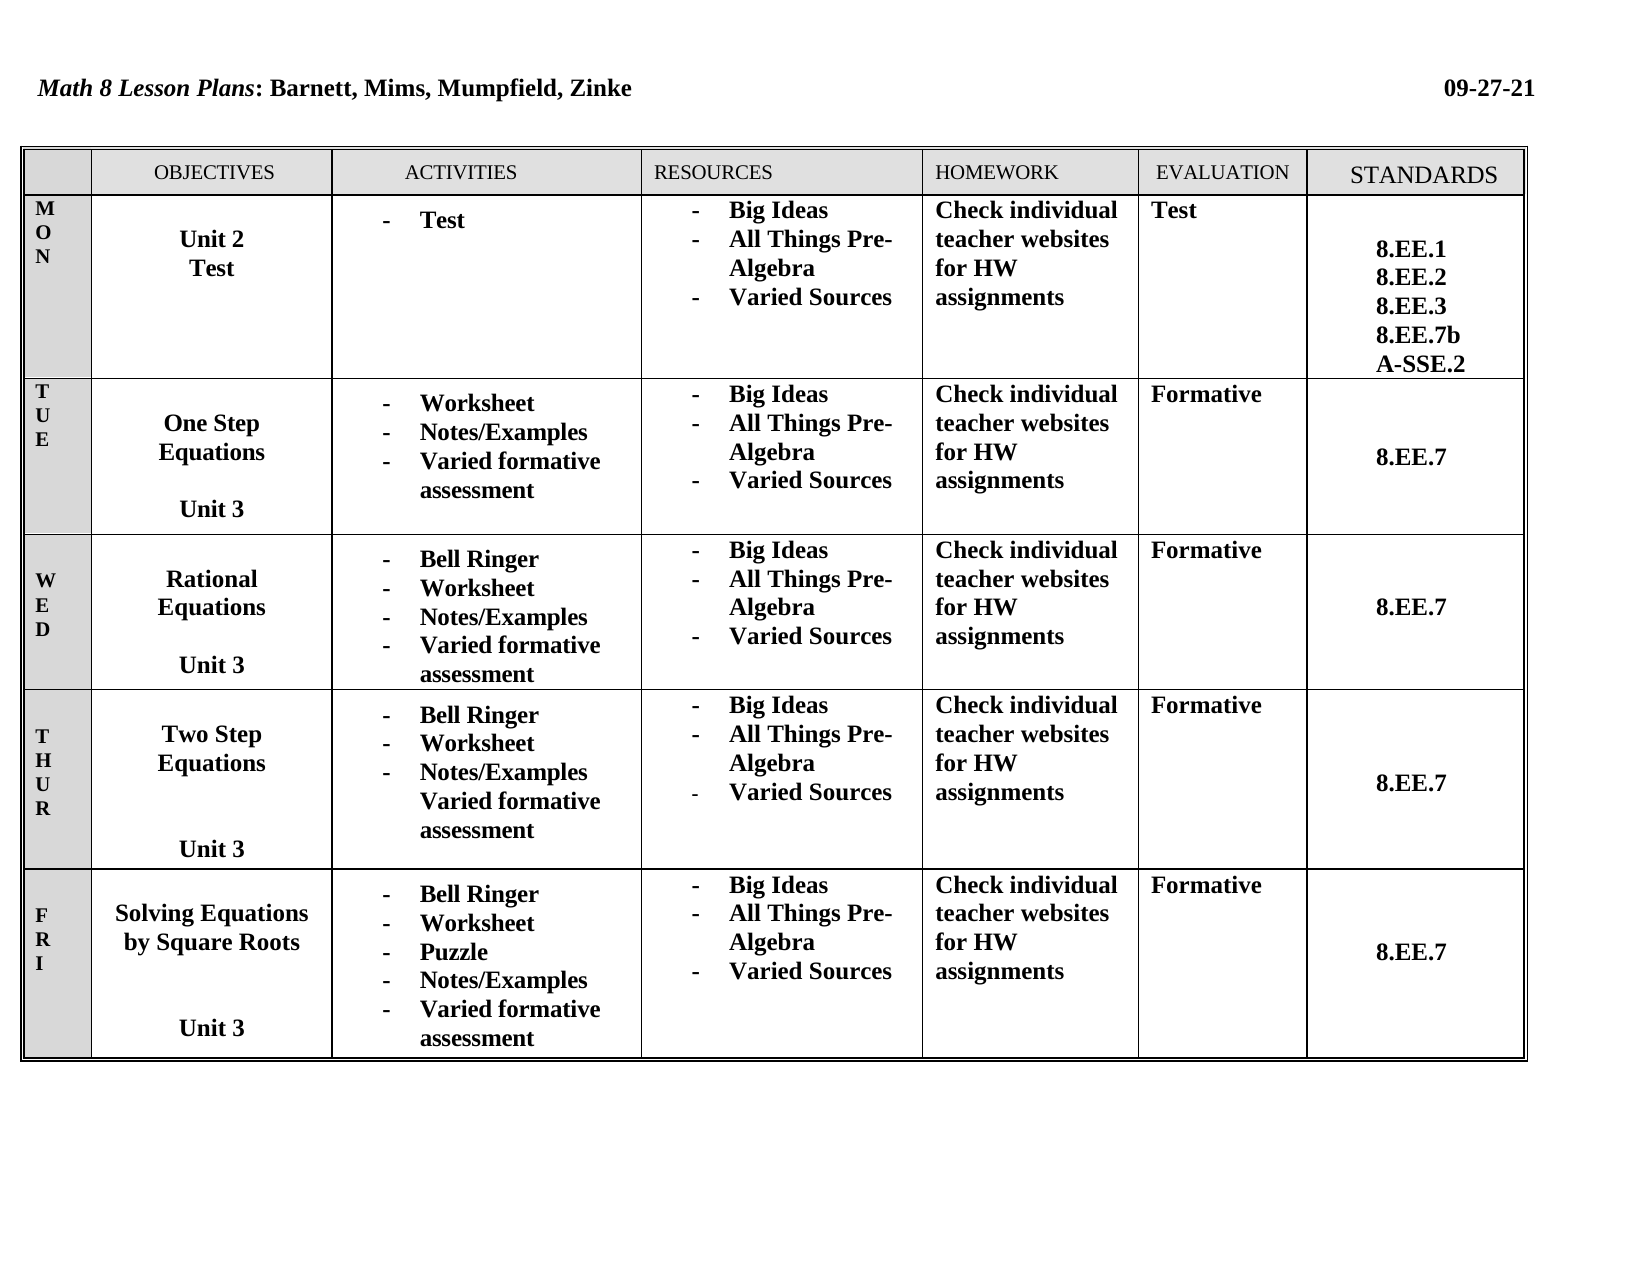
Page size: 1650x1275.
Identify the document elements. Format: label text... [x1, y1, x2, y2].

table_header ACTIVITIES [333, 150, 641, 194]
text Math 8 Lesson Plans: Barnett, Mims, Mumpfield, Zinke 09-27-21 [37, 73, 1612, 102]
table_cell Big Ideas All Things Pre- Algebra Varied Sources [642, 870, 922, 1057]
table_cell W E D [25, 535, 91, 689]
table_cell Formative [1139, 690, 1306, 868]
table_cell Test [1139, 196, 1306, 377]
table_cell Check individual teacher websites for HW assignments [923, 870, 1138, 1057]
table_header HOMEWORK [923, 150, 1138, 194]
table_cell Big Ideas All Things Pre- Algebra Varied Sources [642, 379, 922, 533]
table_cell 8.EE.1 8.EE.2 8.EE.3 8.EE.7b A-SSE.2 [1308, 196, 1523, 377]
table_cell Check individual teacher websites for HW assignments [923, 535, 1138, 689]
table_header EVALUATION [1139, 150, 1306, 194]
table_header STANDARDS [1308, 150, 1523, 194]
table_cell Unit 2 Test [92, 196, 331, 377]
table_cell Bell Ringer Worksheet Notes/Examples Varied formative assessment [333, 535, 641, 689]
table_cell Check individual teacher websites for HW assignments [923, 690, 1138, 868]
table_cell Worksheet Notes/Examples Varied formative assessment [333, 379, 641, 533]
table_cell Two Step Equations Unit 3 [92, 690, 331, 868]
table_cell 8.EE.7 [1308, 379, 1523, 533]
table_cell Big Ideas All Things Pre- Algebra Varied Sources [642, 196, 922, 377]
table_cell Bell Ringer Worksheet Notes/Examples Varied formative assessment [333, 690, 641, 868]
table_cell One Step Equations Unit 3 [92, 379, 331, 533]
table_cell T H U R [25, 690, 91, 868]
table_cell Formative [1139, 535, 1306, 689]
table_cell Solving Equations by Square Roots Unit 3 [92, 870, 331, 1057]
table_cell Formative [1139, 870, 1306, 1057]
table_cell 8.EE.7 [1308, 870, 1523, 1057]
table_header OBJECTIVES [92, 150, 331, 194]
table_cell Formative [1139, 379, 1306, 533]
table_cell Big Ideas All Things Pre- Algebra Varied Sources [642, 690, 922, 868]
table_cell Bell Ringer Worksheet Puzzle Notes/Examples Varied formative assessment [333, 870, 641, 1057]
table_cell Rational Equations Unit 3 [92, 535, 331, 689]
table_cell 8.EE.7 [1308, 690, 1523, 868]
table_cell F R I [25, 870, 91, 1057]
table_header RESOURCES [642, 150, 922, 194]
table_cell M O N [25, 196, 91, 377]
table_cell T U E [25, 379, 91, 533]
table_cell Check individual teacher websites for HW assignments [923, 196, 1138, 377]
table_header [25, 150, 91, 194]
table_cell Test [333, 196, 641, 377]
table_cell Big Ideas All Things Pre- Algebra Varied Sources [642, 535, 922, 689]
table_cell Check individual teacher websites for HW assignments [923, 379, 1138, 533]
table_cell 8.EE.7 [1308, 535, 1523, 689]
